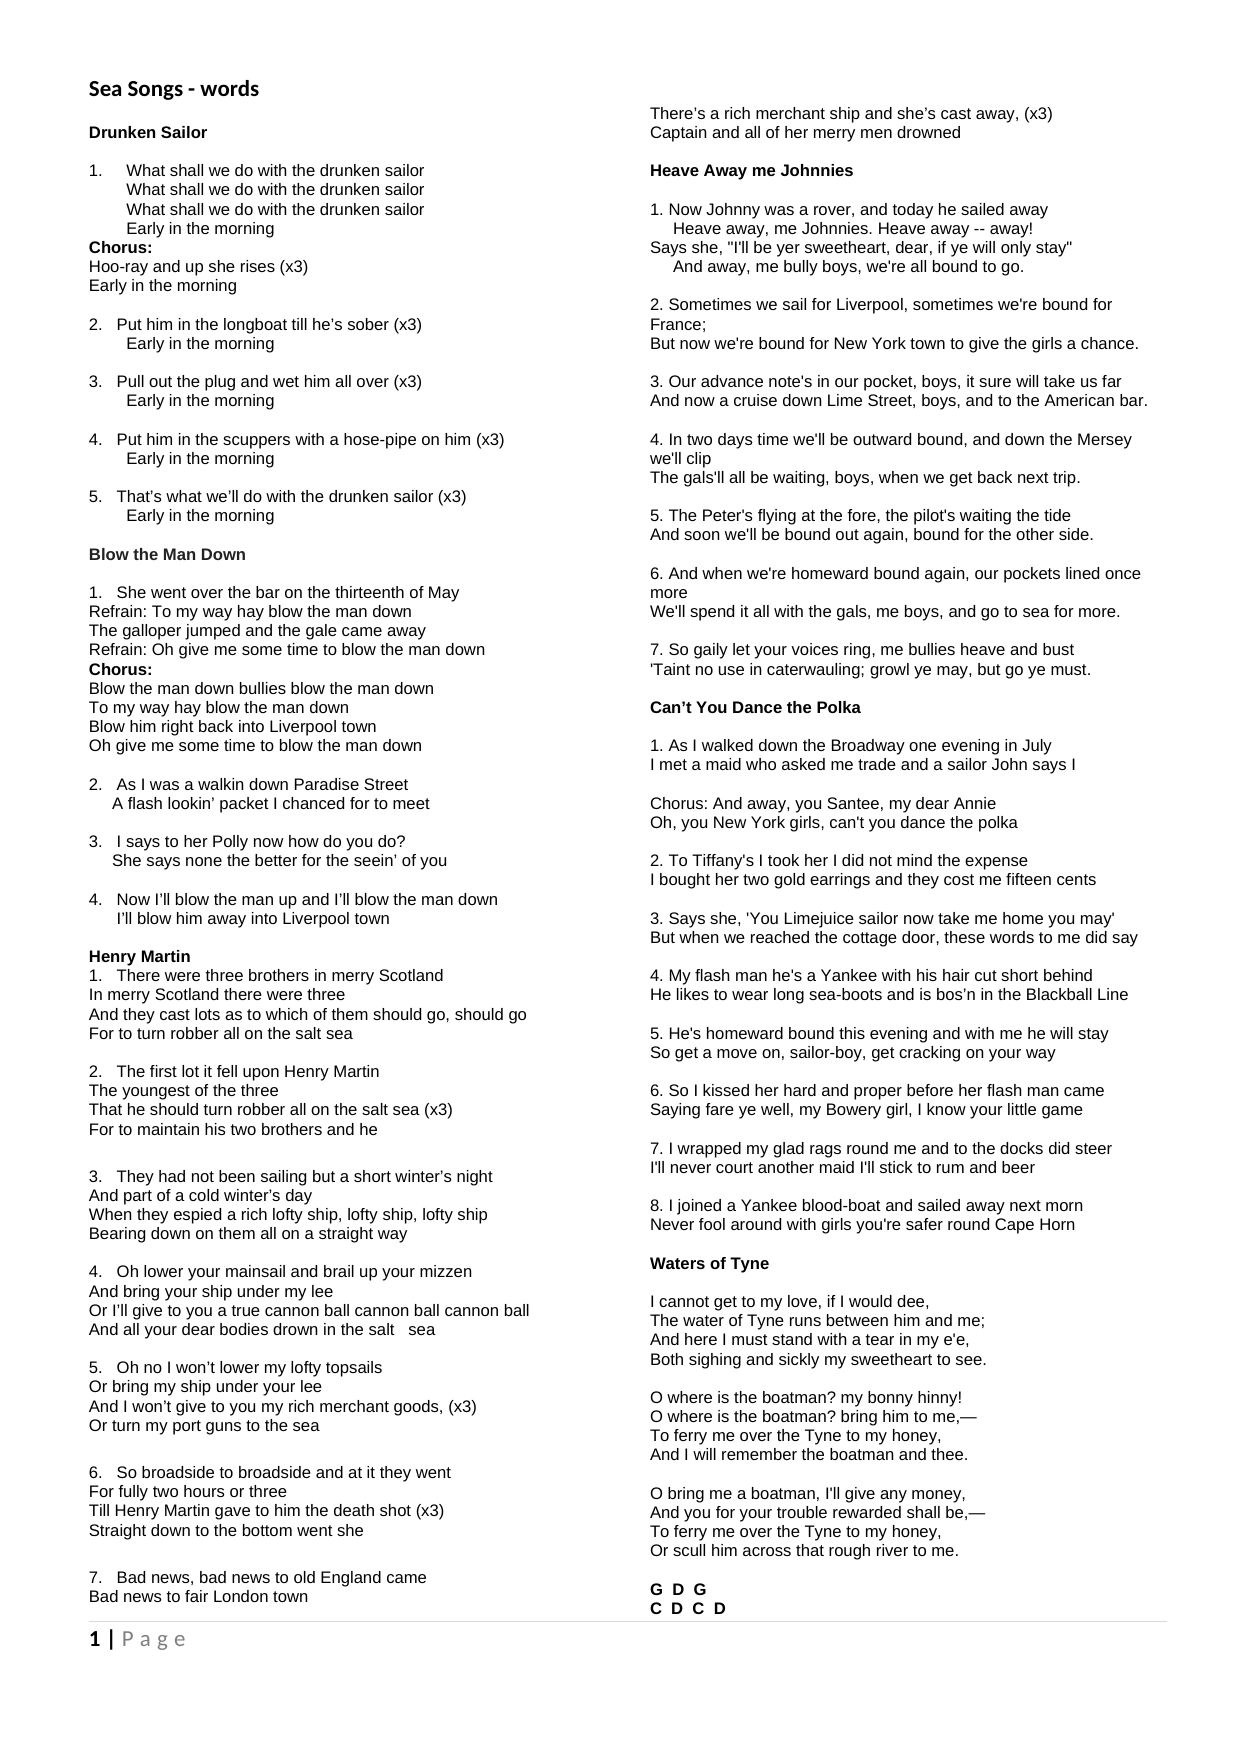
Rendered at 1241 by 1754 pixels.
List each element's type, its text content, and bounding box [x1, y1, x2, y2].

text 3. Says she, 'You Limejuice sailor now take me home you may' [650, 908, 1167, 928]
text And I won’t give to you my rich merchant goods, (x3) [89, 1396, 606, 1416]
text Chorus: And away, you Santee, my dear Annie [650, 793, 1167, 813]
text Early in the morning [89, 506, 606, 525]
text Oh give me some time to blow the man down [89, 736, 606, 755]
text 2. As I was a walkin down Paradise Street [89, 774, 606, 793]
text What shall we do with the drunken sailor [126, 180, 606, 199]
text Chorus: [89, 659, 606, 678]
text Captain and all of her merry men drowned [650, 123, 1167, 142]
list What shall we do with the drunken sailor [89, 161, 606, 180]
text 8. I joined a Yankee blood-boat and sailed away next morn [650, 1196, 1167, 1215]
text Early in the morning [89, 218, 606, 238]
subtitle Drunken Sailor [89, 123, 606, 142]
text The galloper jumped and the gale came away [89, 621, 606, 640]
text Blow the man down bullies blow the man down [89, 678, 606, 698]
text There’s a rich merchant ship and she’s cast away, (x3) [650, 103, 1167, 123]
text I’ll blow him away into Liverpool town [89, 908, 606, 928]
text Waters of Tyne [650, 1253, 1167, 1273]
text Early in the morning [89, 333, 606, 353]
text Straight down to the bottom went she [89, 1520, 606, 1539]
text Heave Away me Johnnies [650, 161, 1167, 180]
text Heave away, me Johnnies. Heave away -- away! [650, 218, 1167, 238]
text 4. My flash man he's a Yankee with his hair cut short behind [650, 966, 1167, 985]
text Till Henry Martin gave to him the death shot (x3) [89, 1501, 606, 1520]
text 2. The first lot it fell upon Henry Martin [89, 1062, 606, 1081]
text So get a move on, sailor-boy, get cracking on your way [650, 1043, 1167, 1062]
text And soon we'll be bound out again, bound for the other side. [650, 525, 1167, 544]
text 3. Pull out the plug and wet him all over (x3) [89, 372, 606, 391]
text I bought her two gold earrings and they cost me fifteen cents [650, 870, 1167, 889]
text 7. I wrapped my glad rags round me and to the docks did steer [650, 1138, 1167, 1158]
text And now a cruise down Lime Street, boys, and to the American bar. [650, 391, 1167, 410]
text Bad news to fair London town [89, 1587, 606, 1606]
text And away, me bully boys, we're all bound to go. [650, 257, 1167, 276]
text 4. Now I’ll blow the man up and I’ll blow the man down [89, 889, 606, 908]
text 4. Oh lower your mainsail and brail up your mizzen [89, 1262, 606, 1281]
text Refrain: To my way hay blow the man down [89, 602, 606, 621]
text Says she, "I'll be yer sweetheart, dear, if ye will only stay" [650, 238, 1167, 257]
text 7. So gaily let your voices ring, me bullies heave and bust [650, 640, 1167, 659]
text Oh, you New York girls, can't you dance the polka [650, 813, 1167, 832]
text And all your dear bodies drown in the salt sea [89, 1320, 606, 1339]
text She says none the better for the seein’ of you [89, 851, 606, 870]
text Or bring my ship under your lee [89, 1377, 606, 1396]
text 1. There were three brothers in merry Scotland [89, 966, 606, 985]
text 5. That’s what we’ll do with the drunken sailor (x3) [89, 487, 606, 506]
text For fully two hours or three [89, 1482, 606, 1501]
text 5. Oh no I won’t lower my lofty topsails [89, 1358, 606, 1377]
text We'll spend it all with the gals, me boys, and go to sea for more. [650, 602, 1167, 621]
text 6. So I kissed her hard and proper before her flash man came [650, 1081, 1167, 1100]
text Henry Martin [89, 947, 606, 966]
text Saying fare ye well, my Bowery girl, I know your little game [650, 1100, 1167, 1119]
text Early in the morning [89, 448, 606, 468]
text 5. The Peter's flying at the fore, the pilot's waiting the tide [650, 506, 1167, 525]
text 1. As I walked down the Broadway one evening in July [650, 736, 1167, 755]
text 2. Put him in the longboat till he’s sober (x3) [89, 314, 606, 333]
text He likes to wear long sea-boots and is bos’n in the Blackball Line [650, 985, 1167, 1004]
text A flash lookin’ packet I chanced for to meet [89, 793, 606, 813]
text When they espied a rich lofty ship, lofty ship, lofty ship [89, 1205, 606, 1224]
text 3. They had not been sailing but a short winter’s night [89, 1166, 606, 1186]
text Chorus: [89, 238, 606, 257]
text I cannot get to my love, if I would dee, The water of Tyne runs between him and me; And here I must stand with a tear in my e'e, Both sighing and sickly my sweetheart to see. O where is the boatman? my bonny hinny! O where is the boatman? bring him to me,— To ferry me over the Tyne to my honey, And I will remember the boatman and thee. O bring me a boatman, I'll give any money, And you for your trouble rewarded shall be,— To ferry me over the Tyne to my honey, Or scull him across that rough river to me. [650, 1292, 1167, 1560]
text 4. In two days time we'll be outward bound, and down the Mersey we'll clip [650, 429, 1167, 468]
text But now we're bound for New York town to give the girls a chance. [650, 333, 1167, 353]
text The youngest of the three [89, 1081, 606, 1100]
text In merry Scotland there were three [89, 985, 606, 1004]
text The gals'll all be waiting, boys, when we get back next trip. [650, 468, 1167, 487]
text And part of a cold winter’s day [89, 1186, 606, 1205]
text 2. Sometimes we sail for Liverpool, sometimes we're bound for France; [650, 295, 1167, 333]
text And bring your ship under my lee [89, 1281, 606, 1301]
text C D C D [650, 1598, 1167, 1618]
text 3. Our advance note's in our pocket, boys, it sure will take us far [650, 372, 1167, 391]
text Never fool around with girls you're safer round Cape Horn [650, 1215, 1167, 1234]
text Blow him right back into Liverpool town [89, 717, 606, 736]
text Hoo-ray and up she rises (x3) [89, 257, 606, 276]
text But when we reached the cottage door, these words to me did say [650, 928, 1167, 947]
text 4. Put him in the scuppers with a hose-pipe on him (x3) [89, 429, 606, 448]
text 1. She went over the bar on the thirteenth of May [89, 583, 606, 602]
text 'Taint no use in caterwauling; growl ye may, but go ye must. [650, 659, 1167, 678]
text 7. Bad news, bad news to old England came [89, 1567, 606, 1587]
text Can’t You Dance the Polka [650, 698, 1167, 717]
text 3. I says to her Polly now how do you do? [89, 832, 606, 851]
text G D G [650, 1579, 1167, 1598]
text That he should turn robber all on the salt sea (x3) [89, 1100, 606, 1119]
text What shall we do with the drunken sailor [89, 199, 606, 218]
text 5. He's homeward bound this evening and with me he will stay [650, 1023, 1167, 1043]
text Early in the morning [89, 276, 606, 295]
text And they cast lots as to which of them should go, should go [89, 1004, 606, 1023]
text Or I’ll give to you a true cannon ball cannon ball cannon ball [89, 1301, 606, 1320]
text I met a maid who asked me trade and a sailor John says I [650, 755, 1167, 774]
text Or turn my port guns to the sea [89, 1416, 606, 1435]
text Bearing down on them all on a straight way [89, 1224, 606, 1243]
text Refrain: Oh give me some time to blow the man down [89, 640, 606, 659]
text 1. Now Johnny was a rover, and today he sailed away [650, 199, 1167, 218]
text To my way hay blow the man down [89, 698, 606, 717]
text Blow the Man Down [89, 544, 606, 563]
text 6. So broadside to broadside and at it they went [89, 1463, 606, 1482]
text I'll never court another maid I'll stick to rum and beer [650, 1158, 1167, 1177]
text 2. To Tiffany's I took her I did not mind the expense [650, 851, 1167, 870]
text For to turn robber all on the salt sea [89, 1023, 606, 1043]
text Early in the morning [89, 391, 606, 410]
text 6. And when we're homeward bound again, our pockets lined once more [650, 563, 1167, 602]
text For to maintain his two brothers and he [89, 1119, 606, 1138]
